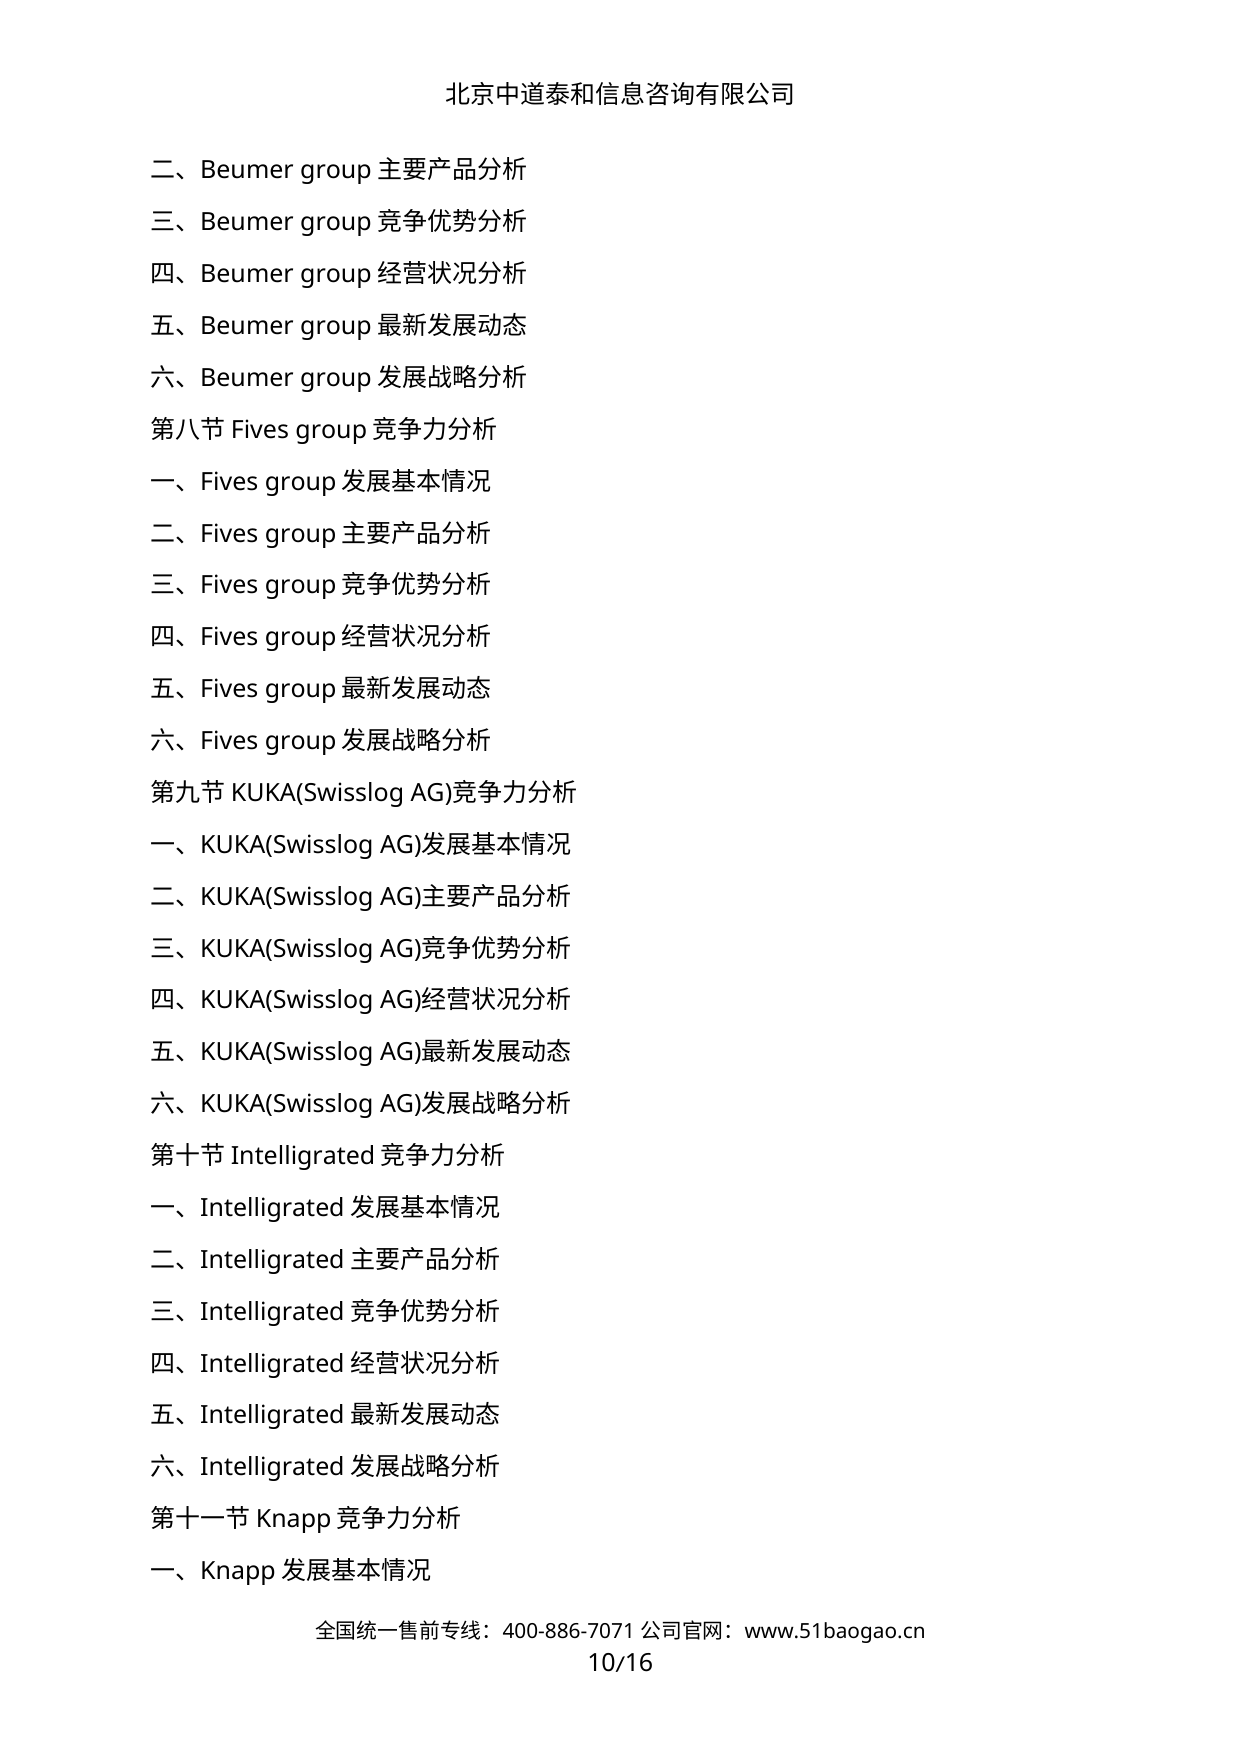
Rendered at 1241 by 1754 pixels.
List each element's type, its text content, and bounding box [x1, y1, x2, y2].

text 四、Intelligrated经营状况分析 [150, 1343, 1090, 1379]
text 第十节 Intelligrated竞争力分析 [150, 1136, 1090, 1172]
text 三、Beumer group竞争优势分析 [150, 202, 1090, 238]
text 五、Fives group最新发展动态 [150, 669, 1090, 705]
text 一、Fives group发展基本情况 [150, 461, 1090, 497]
text 五、KUKA(Swisslog AG)最新发展动态 [150, 1032, 1090, 1068]
text 三、KUKA(Swisslog AG)竞争优势分析 [150, 928, 1090, 964]
text 六、Intelligrated发展战略分析 [150, 1447, 1090, 1483]
text 二、Beumer group主要产品分析 [150, 150, 1090, 186]
text 三、Intelligrated竞争优势分析 [150, 1291, 1090, 1327]
text 五、Intelligrated最新发展动态 [150, 1395, 1090, 1431]
text 二、Intelligrated主要产品分析 [150, 1239, 1090, 1276]
text 六、Fives group发展战略分析 [150, 721, 1090, 757]
text 第八节 Fives group竞争力分析 [150, 409, 1090, 446]
text 六、KUKA(Swisslog AG)发展战略分析 [150, 1084, 1090, 1120]
text 四、KUKA(Swisslog AG)经营状况分析 [150, 980, 1090, 1016]
text 四、Fives group经营状况分析 [150, 617, 1090, 653]
text 第九节 KUKA(Swisslog AG)竞争力分析 [150, 772, 1090, 809]
text 一、Intelligrated发展基本情况 [150, 1187, 1090, 1224]
text 第十一节 Knapp竞争力分析 [150, 1499, 1090, 1535]
text 一、Knapp发展基本情况 [150, 1551, 1090, 1587]
text 四、Beumer group经营状况分析 [150, 254, 1090, 290]
text 二、Fives group主要产品分析 [150, 513, 1090, 549]
text 二、KUKA(Swisslog AG)主要产品分析 [150, 876, 1090, 912]
text 六、Beumer group发展战略分析 [150, 357, 1090, 394]
text 一、KUKA(Swisslog AG)发展基本情况 [150, 824, 1090, 861]
text 三、Fives group竞争优势分析 [150, 565, 1090, 601]
text 五、Beumer group最新发展动态 [150, 306, 1090, 342]
